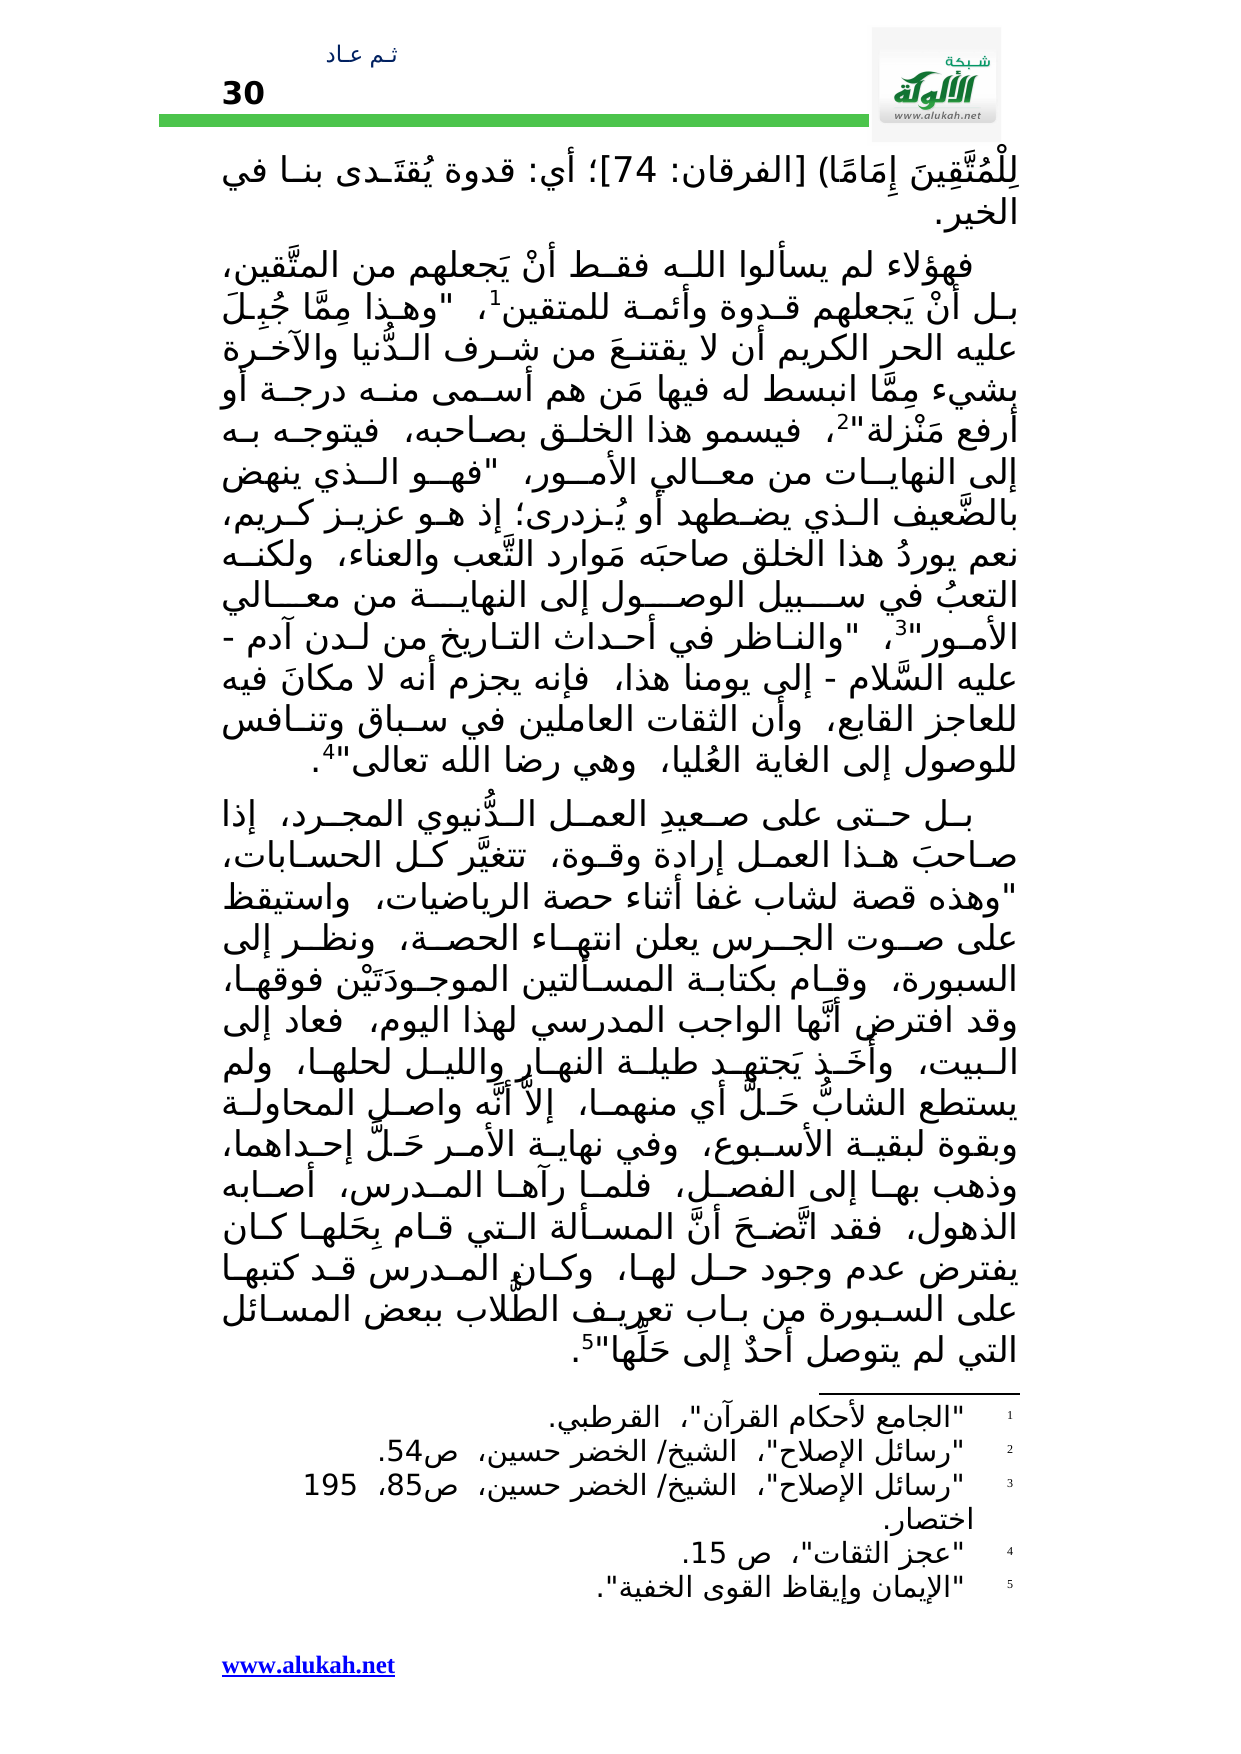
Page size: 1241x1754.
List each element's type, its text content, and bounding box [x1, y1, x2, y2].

text بل حتى على صعيدِ العمل الدُّنيوي المجرد، إذا صاحبَ هذا العمل إرادة وقوة، تتغيَّر كل الحسابات، "وهذه قصة لشاب غفا أثناء حصة الرياضيات، واستيقظ على صوت الجرس يعلن انتهاء الحصة، ونظر إلى السبورة، وقام بكتابة المسألتين الموجودَتَيْن فوقها، وقد افترض أنَّها الواجب المدرسي لهذا اليوم، فعاد إلى البيت، وأَخَذ يَجتهد طيلة النهار والليل لحلها، ولم يستطع الشابُّ حَلَّ أي منهما، إلاَّ أنَّه واصل المحاولة وبقوة لبقية الأسبوع، وفي نهاية الأمر حَلَّ إحداهما، وذهب بها إلى الفصل، فلما رآها المدرس، أصابه الذهول، فقد اتَّضحَ أنَّ المسألة التي قام بِحَلها كان يفترض عدم وجود حل لها، وكان المدرس قد كتبها على السبورة من باب تعريف الطُّلاب ببعض المسائل التي لم يتوصل أحدٌ إلى حَلِّها". [222, 794, 1019, 1371]
text فهؤلاء لم يسألوا الله فقط أنْ يَجعلهم من المتَّقين، بل أنْ يَجعلهم قدوة وأئمة للمتقين، "وهذا مِمَّا جُبِلَ عليه الحر الكريم أن لا يقتنعَ من شرف الدُّنيا والآخرة بشيء مِمَّا انبسط له فيها مَن هم أسمى منه درجة أو أرفع مَنْزلة"، فيسمو هذا الخلق بصاحبه، فيتوجه به إلى النهايات من معالي الأمور، "فهو الذي ينهض بالضَّعيف الذي يضطهد أو يُزدرى؛ إذ هو عزيز كريم، نعم يوردُ هذا الخلق صاحبَه مَوارد التَّعب والعناء، ولكنه التعبُ في سبيل الوصول إلى النهاية من معالي الأمور"، "والناظر في أحداث التاريخ من لدن آدم - عليه السَّلام - إلى يومنا هذا، فإنه يجزم أنه لا مكانَ فيه للعاجز القابع، وأن الثقات العاملين في سباق وتنافس للوصول إلى الغاية العُليا، وهي رضا الله تعالى". [222, 245, 1019, 781]
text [222, 150, 1019, 232]
